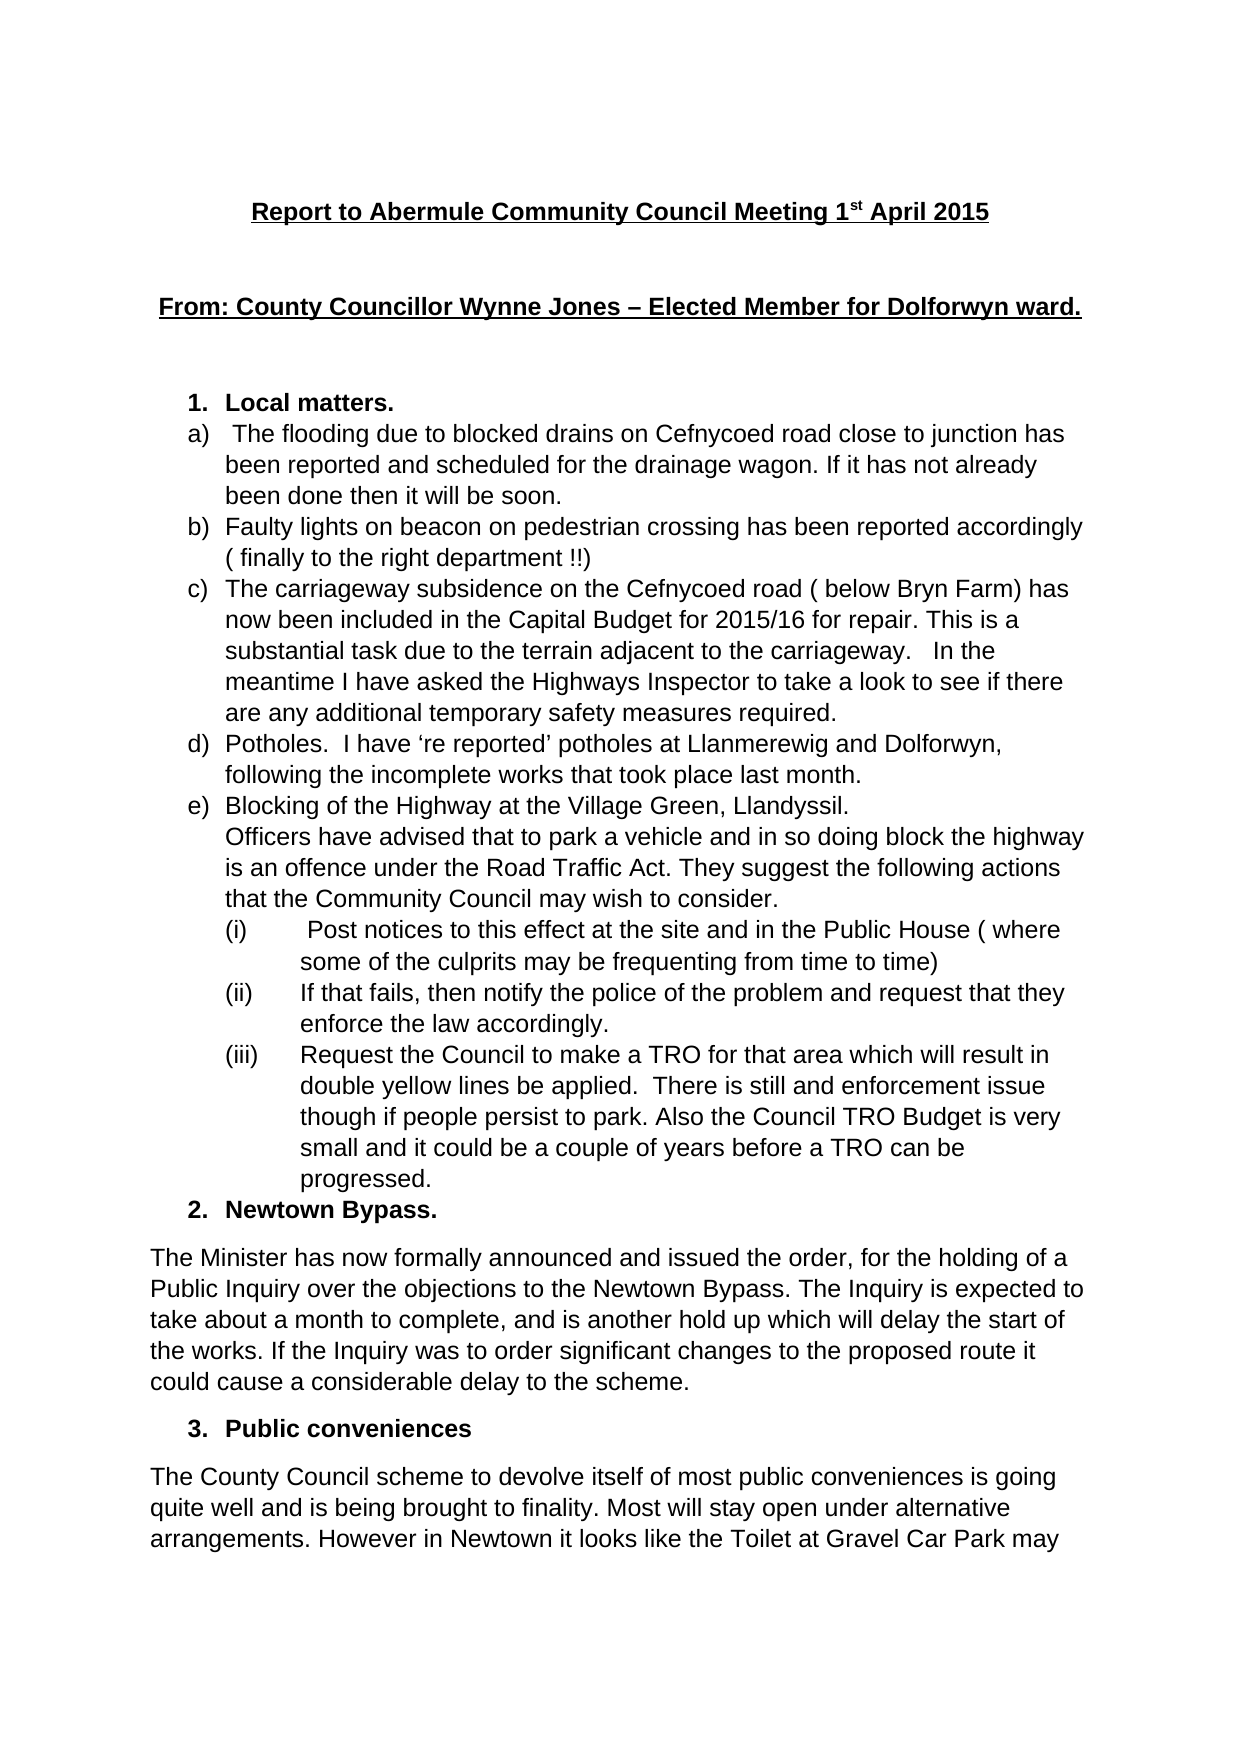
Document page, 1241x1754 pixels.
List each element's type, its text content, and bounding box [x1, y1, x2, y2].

list Post notices to this effect at the site and in the Public House ( where some of the culprits may be frequenting from time to time) [225, 915, 1090, 975]
text Report to Abermule Community Council Meeting 1st April 2015 [150, 197, 1090, 226]
text The Minister has now formally announced and issued the order, for the holding of a Public Inquiry over the objections to the Newtown Bypass. The Inquiry is expected to take about a month to complete, and is another hold up which will delay the start of the works. If the Inquiry was to order significant changes to the proposed route it could cause a considerable delay to the scheme. [150, 1242, 1090, 1395]
list The flooding due to blocked drains on Cefnycoed road close to junction has been reported and scheduled for the drainage wagon. If it has not already been done then it will be soon. [187, 419, 1090, 509]
list Officers have advised that to park a vehicle and in so doing block the highway is an offence under the Road Traffic Act. They suggest the following actions that the Community Council may wish to consider. [225, 822, 1090, 913]
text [150, 1462, 1090, 1553]
list Local matters. [187, 388, 1090, 416]
list Public conveniences [187, 1414, 1090, 1443]
list The carriageway subsidence on the Cefnycoed road ( below Bryn Farm) has now been included in the Capital Budget for 2015/16 for repair. This is a substantial task due to the terrain adjacent to the carriageway. In the meantime I have asked the Highways Inspector to take a look to see if there are any additional temporary safety measures required. [187, 574, 1090, 727]
list Faulty lights on beacon on pedestrian crossing has been reported accordingly ( finally to the right department !!) [187, 512, 1090, 572]
text From: County Councillor Wynne Jones – Elected Member for Dolforwyn ward. [150, 292, 1090, 321]
list Newtown Bypass. [187, 1195, 1090, 1223]
list Potholes. I have ‘re reported’ potholes at Llanmerewig and Dolforwyn, following the incomplete works that took place last month. [187, 729, 1090, 789]
list Request the Council to make a TRO for that area which will result in double yellow lines be applied. There is still and enforcement issue though if people persist to park. Also the Council TRO Budget is very small and it could be a couple of years before a TRO can be progressed. [225, 1039, 1090, 1192]
list Blocking of the Highway at the Village Green, Llandyssil. [187, 791, 1090, 820]
list If that fails, then notify the police of the problem and request that they enforce the law accordingly. [225, 977, 1090, 1037]
